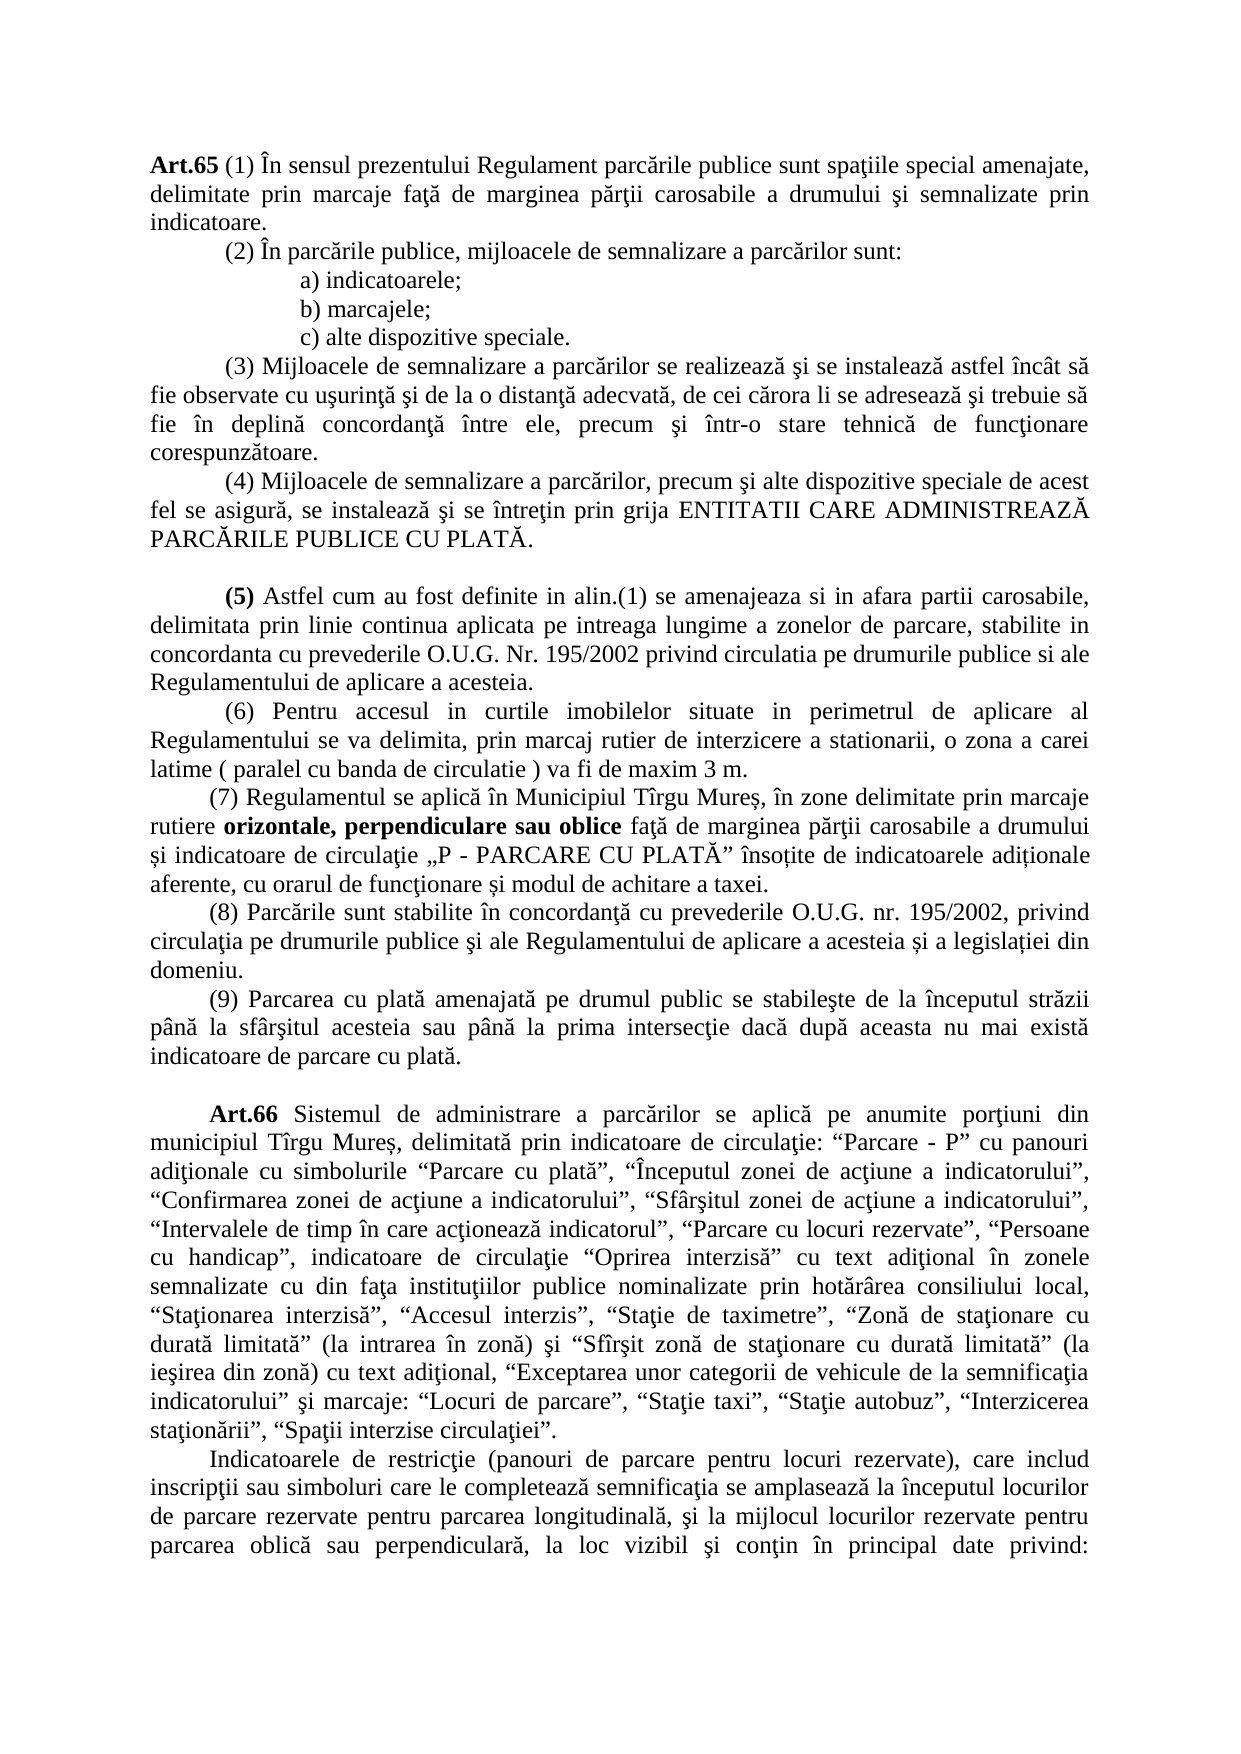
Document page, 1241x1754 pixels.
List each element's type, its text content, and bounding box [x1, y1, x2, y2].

text (2) În parcările publice, mijloacele de semnalizare a parcărilor sunt: [150, 236, 1090, 265]
text (7) Regulamentul se aplică în Municipiul Tîrgu Mureș, în zone delimitate prin marcaje rutiere orizontale, perpendiculare sau oblice faţă de marginea părţii carosabile a drumului și indicatoare de circulaţie „P - PARCARE CU PLATĂ” însoțite de indicatoarele adiționale aferente, cu orarul de funcţionare și modul de achitare a taxei. [150, 782, 1090, 897]
text b) marcajele; [225, 294, 1090, 322]
text c) alte dispozitive speciale. [225, 322, 1090, 351]
text (3) Mijloacele de semnalizare a parcărilor se realizează şi se instalează astfel încât să fie observate cu uşurinţă şi de la o distanţă adecvată, de cei cărora li se adresează şi trebuie să fie în deplină concordanţă între ele, precum şi într-o stare tehnică de funcţionare corespunzătoare. [150, 351, 1090, 466]
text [150, 1444, 1090, 1559]
text (8) Parcările sunt stabilite în concordanţă cu prevederile O.U.G. nr. 195/2002, privind circulaţia pe drumurile publice şi ale Regulamentului de aplicare a acesteia și a legislației din domeniu. [150, 897, 1090, 984]
text Art.66 Sistemul de administrare a parcărilor se aplică pe anumite porţiuni din municipiul Tîrgu Mureș, delimitată prin indicatoare de circulaţie: “Parcare - P” cu panouri adiţionale cu simbolurile “Parcare cu plată”, “Începutul zonei de acţiune a indicatorului”, “Confirmarea zonei de acţiune a indicatorului”, “Sfârşitul zonei de acţiune a indicatorului”, “Intervalele de timp în care acţionează indicatorul”, “Parcare cu locuri rezervate”, “Persoane cu handicap”, indicatoare de circulaţie “Oprirea interzisă” cu text adiţional în zonele semnalizate cu din faţa instituţiilor publice nominalizate prin hotărârea consiliului local, “Staţionarea interzisă”, “Accesul interzis”, “Staţie de taximetre”, “Zonă de staţionare cu durată limitată” (la intrarea în zonă) şi “Sfîrşit zonă de staţionare cu durată limitată” (la ieşirea din zonă) cu text adiţional, “Exceptarea unor categorii de vehicule de la semnificaţia indicatorului” şi marcaje: “Locuri de parcare”, “Staţie taxi”, “Staţie autobuz”, “Interzicerea staţionării”, “Spaţii interzise circulaţiei”. [150, 1099, 1090, 1444]
text Art.65 (1) În sensul prezentului Regulament parcările publice sunt spaţiile special amenajate, delimitate prin marcaje faţă de marginea părţii carosabile a drumului şi semnalizate prin indicatoare. [150, 150, 1090, 236]
text (9) Parcarea cu plată amenajată pe drumul public se stabileşte de la începutul străzii până la sfârşitul acesteia sau până la prima intersecţie dacă după aceasta nu mai există indicatoare de parcare cu plată. [150, 984, 1090, 1070]
text (5) Astfel cum au fost definite in alin.(1) se amenajeaza si in afara partii carosabile, delimitata prin linie continua aplicata pe intreaga lungime a zonelor de parcare, stabilite in concordanta cu prevederile O.U.G. Nr. 195/2002 privind circulatia pe drumurile publice si ale Regulamentului de aplicare a acesteia. [150, 581, 1090, 696]
text (6) Pentru accesul in curtile imobilelor situate in perimetrul de aplicare al Regulamentului se va delimita, prin marcaj rutier de interzicere a stationarii, o zona a carei latime ( paralel cu banda de circulatie ) va fi de maxim 3 m. [150, 696, 1090, 782]
text a) indicatoarele; [225, 265, 1090, 294]
text (4) Mijloacele de semnalizare a parcărilor, precum şi alte dispozitive speciale de acest fel se asigură, se instalează şi se întreţin prin grija ENTITATII CARE ADMINISTREAZĂ PARCĂRILE PUBLICE CU PLATĂ. [150, 466, 1090, 552]
